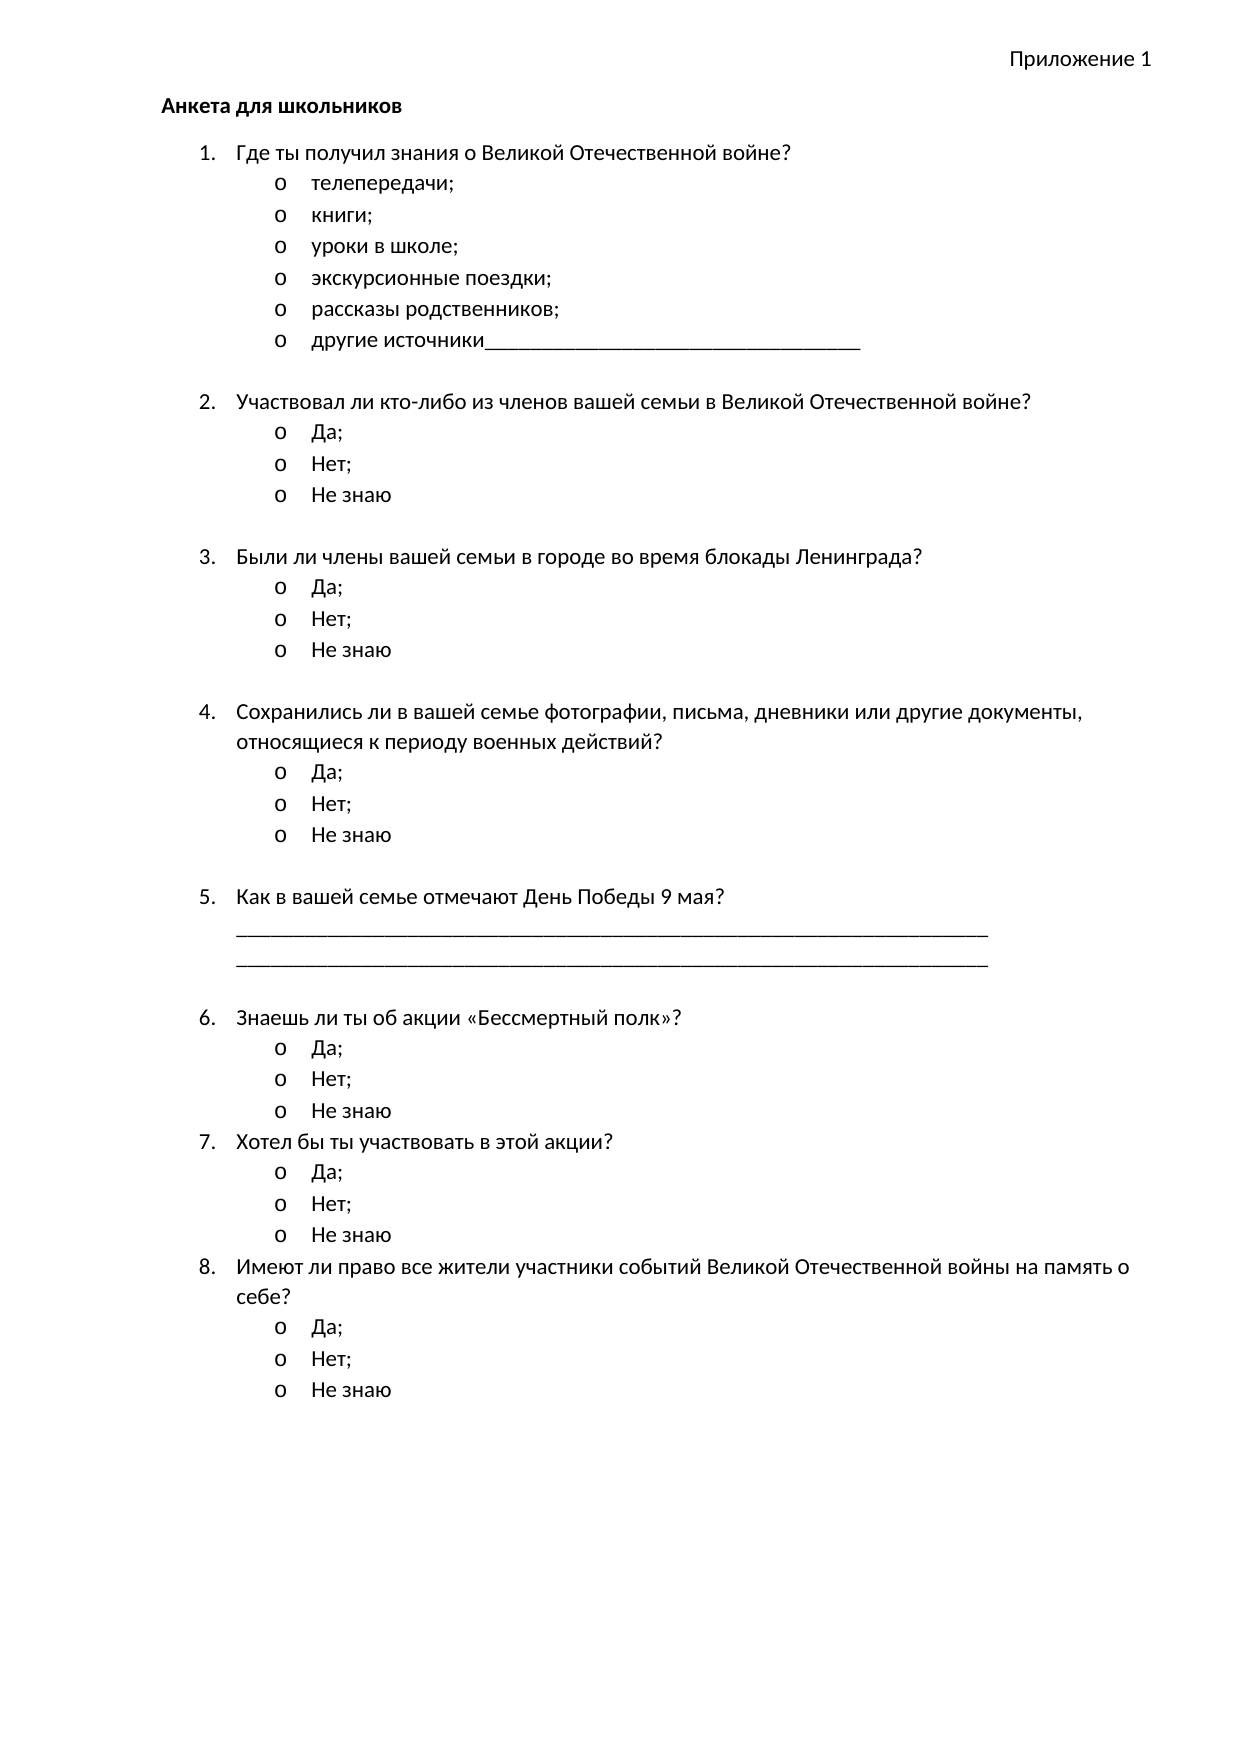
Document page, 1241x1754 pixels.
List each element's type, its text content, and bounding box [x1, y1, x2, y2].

list Не знаю [274, 1220, 1152, 1249]
list Не знаю [274, 1096, 1152, 1125]
list экскурсионные поездки; [274, 263, 1152, 292]
list Да; [274, 1312, 1152, 1341]
list __________________________________________________________________ [236, 942, 1152, 970]
list Хотел бы ты участвовать в этой акции? [199, 1127, 1152, 1155]
list Как в вашей семье отмечают День Победы 9 мая? [199, 882, 1152, 910]
list Не знаю [274, 820, 1152, 849]
list Да; [274, 417, 1152, 447]
list Да; [274, 1033, 1152, 1062]
list Были ли члены вашей семьи в городе во время блокады Ленинграда? [199, 542, 1152, 570]
list Нет; [274, 604, 1152, 633]
list книги; [274, 200, 1152, 229]
list другие источники_________________________________ [274, 326, 1152, 355]
list Нет; [274, 789, 1152, 818]
text Анкета для школьников [161, 91, 1152, 119]
list Нет; [274, 1064, 1152, 1093]
list Нет; [274, 449, 1152, 478]
list Знаешь ли ты об акции «Бессмертный полк»? [199, 1003, 1152, 1031]
list Не знаю [274, 480, 1152, 509]
list Участвовал ли кто-либо из членов вашей семьи в Великой Отечественной войне? [199, 387, 1152, 415]
list Не знаю [274, 1375, 1152, 1404]
list __________________________________________________________________ [236, 912, 1152, 940]
list рассказы родственников; [274, 294, 1152, 323]
list Сохранились ли в вашей семье фотографии, письма, дневники или другие документы, относящиеся к периоду военных действий? [199, 697, 1152, 755]
list Не знаю [274, 635, 1152, 664]
list Нет; [274, 1189, 1152, 1218]
list Да; [274, 1157, 1152, 1187]
text Приложение 1 [161, 44, 1152, 72]
list Нет; [274, 1344, 1152, 1373]
list Имеют ли право все жители участники событий Великой Отечественной войны на память о себе? [199, 1252, 1152, 1310]
list Да; [274, 757, 1152, 786]
list уроки в школе; [274, 231, 1152, 260]
list телепередачи; [274, 168, 1152, 197]
list Где ты получил знания о Великой Отечественной войне? [199, 138, 1152, 166]
list Да; [274, 572, 1152, 601]
